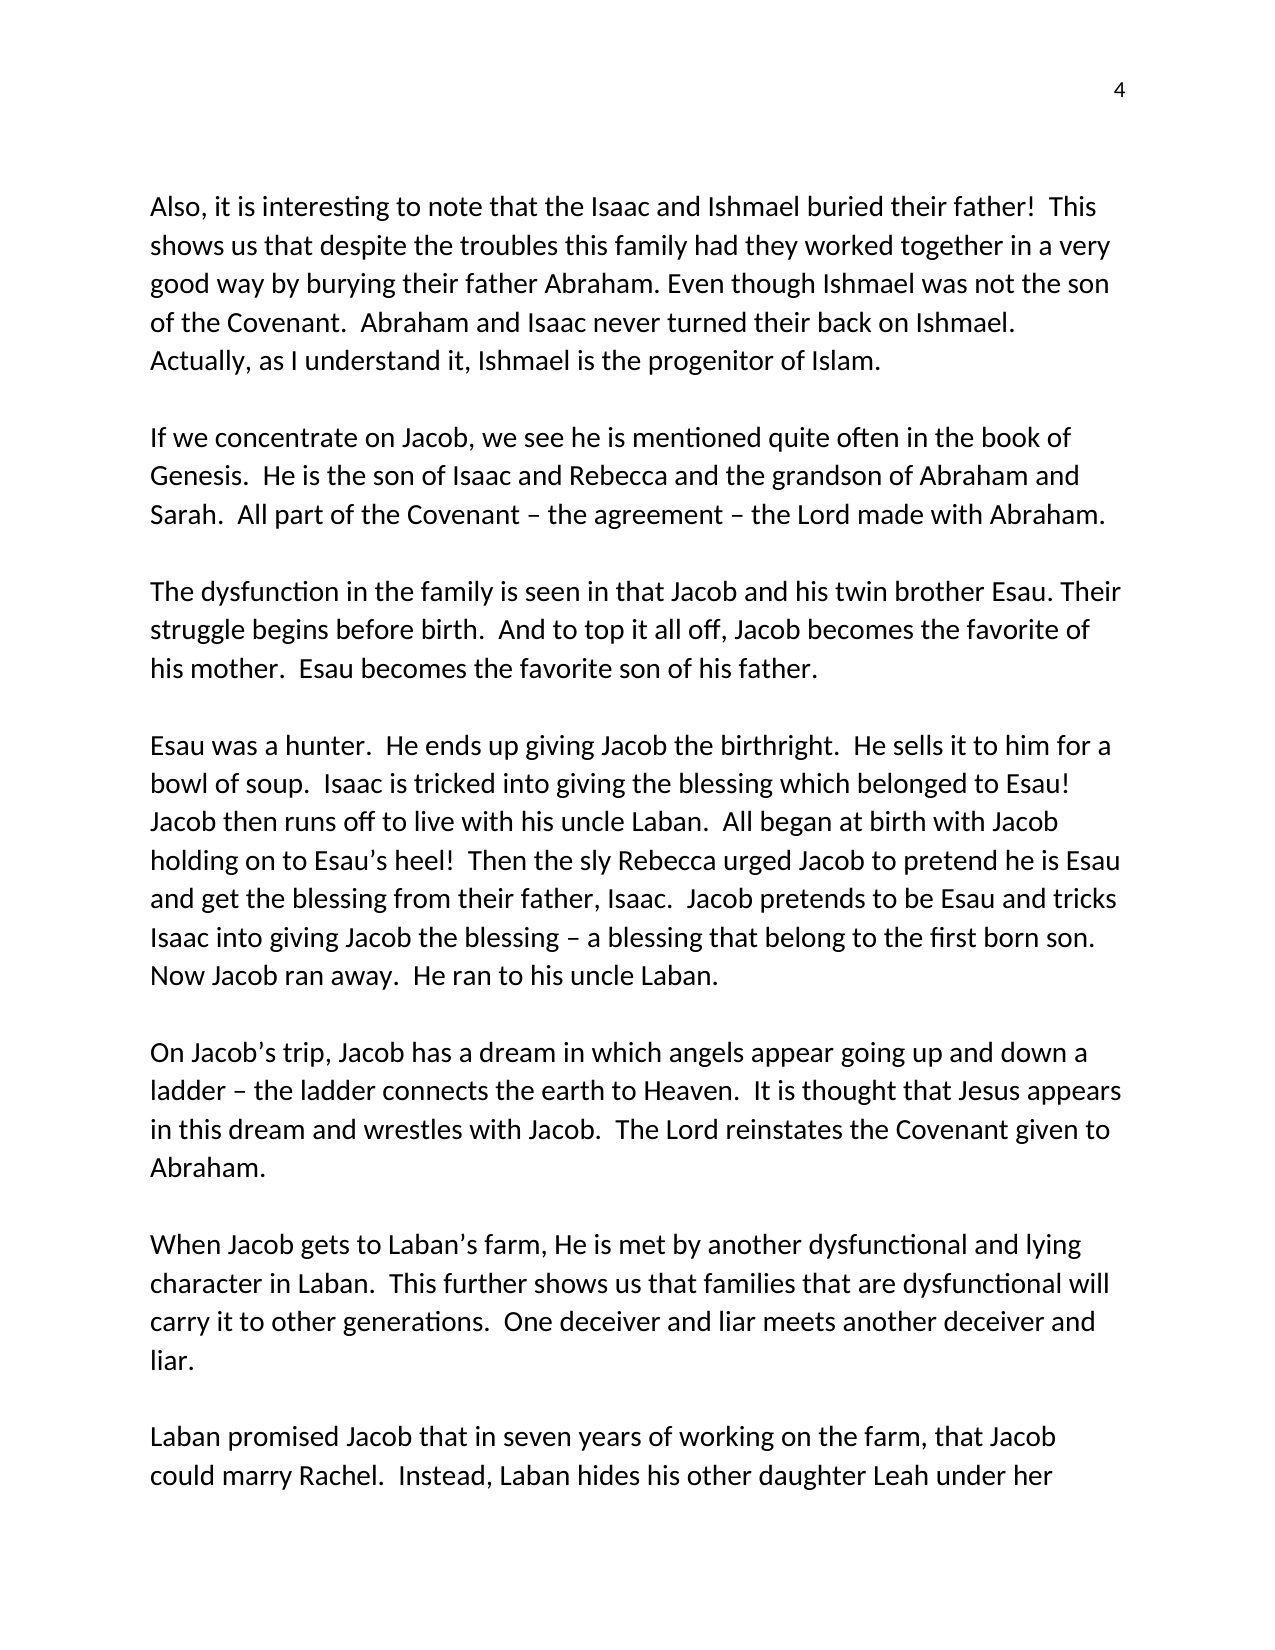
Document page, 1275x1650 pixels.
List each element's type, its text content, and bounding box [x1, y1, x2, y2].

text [150, 1418, 1125, 1492]
text The dysfunction in the family is seen in that Jacob and his twin brother Esau. Their struggle begins before birth. And to top it all off, Jacob becomes the favorite of his mother. Esau becomes the favorite son of his father. [150, 573, 1125, 685]
text Also, it is interesting to note that the Isaac and Ishmael buried their father! This shows us that despite the troubles this family had they worked together in a very good way by burying their father Abraham. Even though Ishmael was not the son of the Covenant. Abraham and Isaac never turned their back on Ishmael. Actually, as I understand it, Ishmael is the progenitor of Islam. [150, 188, 1125, 378]
text On Jacob’s trip, Jacob has a dream in which angels appear going up and down a ladder – the ladder connects the earth to Heaven. It is thought that Jesus appears in this dream and wrestles with Jacob. The Lord reinstates the Covenant given to Abraham. [150, 1034, 1125, 1185]
text Esau was a hunter. He ends up giving Jacob the birthright. He sells it to him for a bowl of soup. Isaac is tricked into giving the blessing which belonged to Esau! Jacob then runs off to live with his uncle Laban. All began at birth with Jacob holding on to Esau’s heel! Then the sly Rebecca urged Jacob to pretend he is Esau and get the blessing from their father, Isaac. Jacob pretends to be Esau and tricks Isaac into giving Jacob the blessing – a blessing that belong to the first born son. Now Jacob ran away. He ran to his uncle Laban. [150, 727, 1125, 993]
text If we concentrate on Jacob, we see he is mentioned quite often in the book of Genesis. He is the son of Isaac and Rebecca and the grandson of Abraham and Sarah. All part of the Covenant – the agreement – the Lord made with Abraham. [150, 419, 1125, 532]
text When Jacob gets to Laban’s farm, He is met by another dysfunctional and lying character in Laban. This further shows us that families that are dysfunctional will carry it to other generations. One deceiver and liar meets another deceiver and liar. [150, 1226, 1125, 1377]
